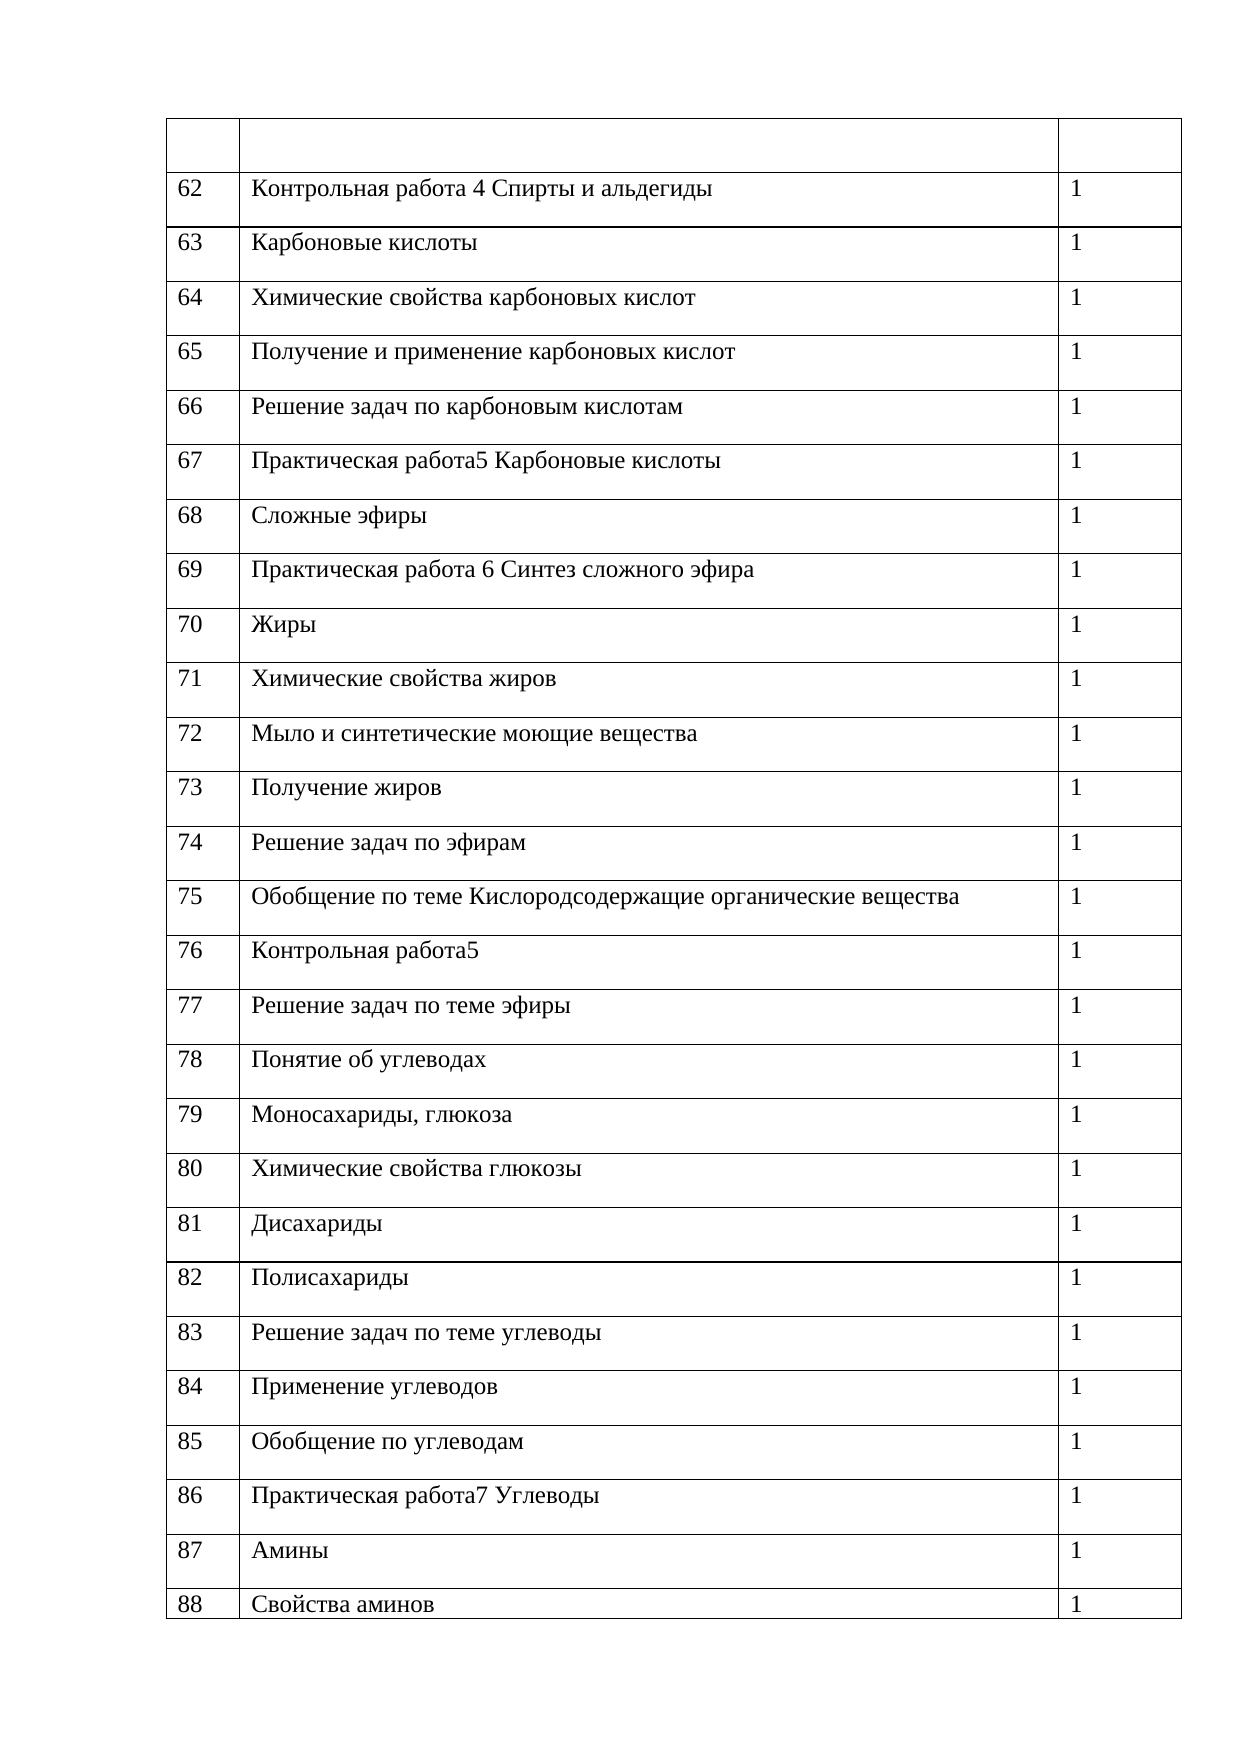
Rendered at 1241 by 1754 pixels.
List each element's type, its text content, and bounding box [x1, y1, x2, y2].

table_cell Практическая работа 6 Синтез сложного эфира [240, 554, 1058, 608]
table_cell 66 [167, 391, 239, 444]
table_cell 1 [1059, 827, 1181, 880]
table_cell 1 [1059, 936, 1181, 989]
table_cell 64 [167, 282, 239, 335]
table_cell 1 [1059, 990, 1181, 1043]
table_cell 1 [1059, 391, 1181, 444]
table_cell 86 [167, 1480, 239, 1534]
table_cell 1 [1059, 1208, 1181, 1261]
table_cell 1 [1059, 445, 1181, 499]
table_cell Моносахариды, глюкоза [240, 1099, 1058, 1152]
table_cell 1 [1059, 1045, 1181, 1098]
table_cell 63 [167, 228, 239, 281]
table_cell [240, 119, 1058, 172]
table_cell Карбоновые кислоты [240, 228, 1058, 281]
table_cell 87 [167, 1535, 239, 1588]
table_cell 75 [167, 881, 239, 934]
table_cell 1 [1059, 173, 1181, 226]
table_cell 79 [167, 1099, 239, 1152]
table_cell Обобщение по углеводам [240, 1426, 1058, 1479]
table_cell 74 [167, 827, 239, 880]
table_cell 67 [167, 445, 239, 499]
table_cell 65 [167, 336, 239, 390]
table_cell 69 [167, 554, 239, 608]
table_cell Получение жиров [240, 772, 1058, 826]
table_cell Практическая работа7 Углеводы [240, 1480, 1058, 1534]
table_cell 61 [167, 119, 239, 172]
table_cell Применение углеводов [240, 1371, 1058, 1425]
table_cell 62 [167, 173, 239, 226]
table_cell 1 [1059, 1154, 1181, 1207]
table_cell 1 [1059, 336, 1181, 390]
table_cell 73 [167, 772, 239, 826]
table_cell Дисахариды [240, 1208, 1058, 1261]
table_cell 82 [167, 1263, 239, 1316]
table_cell Мыло и синтетические моющие вещества [240, 718, 1058, 771]
table_cell 85 [167, 1426, 239, 1479]
table_cell 1 [1059, 228, 1181, 281]
table_cell 84 [167, 1371, 239, 1425]
table_cell Получение и применение карбоновых кислот [240, 336, 1058, 390]
table_cell Сложные эфиры [240, 500, 1058, 553]
table_cell 70 [167, 609, 239, 662]
table_cell 78 [167, 1045, 239, 1098]
table_cell 71 [167, 663, 239, 717]
table_cell 80 [167, 1154, 239, 1207]
table_cell 1 [1059, 282, 1181, 335]
table_cell 1 [1059, 881, 1181, 934]
table_cell Контрольная работа5 [240, 936, 1058, 989]
table_cell 1 [1059, 1263, 1181, 1316]
table_cell 1 [1059, 554, 1181, 608]
table_cell 88 [167, 1589, 239, 1618]
table_cell 1 [1059, 1099, 1181, 1152]
table_cell Свойства аминов [240, 1589, 1058, 1618]
table_cell 68 [167, 500, 239, 553]
table_cell Химические свойства жиров [240, 663, 1058, 717]
table_cell 1 [1059, 119, 1181, 172]
table_cell Решение задач по теме эфиры [240, 990, 1058, 1043]
table_cell Химические свойства глюкозы [240, 1154, 1058, 1207]
table_cell Жиры [240, 609, 1058, 662]
table_cell Решение задач по эфирам [240, 827, 1058, 880]
table_cell 1 [1059, 1317, 1181, 1370]
table_cell 1 [1059, 663, 1181, 717]
table_cell 1 [1059, 718, 1181, 771]
table_cell Решение задач по теме углеводы [240, 1317, 1058, 1370]
table_cell Решение задач по карбоновым кислотам [240, 391, 1058, 444]
table_cell 1 [1059, 609, 1181, 662]
table_cell 1 [1059, 1535, 1181, 1588]
table_cell 1 [1059, 1426, 1181, 1479]
table_cell 1 [1059, 1589, 1181, 1618]
table_cell 1 [1059, 1371, 1181, 1425]
table_cell 77 [167, 990, 239, 1043]
table_cell 76 [167, 936, 239, 989]
table_cell 72 [167, 718, 239, 771]
table_cell Обобщение по теме Кислородсодержащие органические вещества [240, 881, 1058, 934]
table_cell Практическая работа5 Карбоновые кислоты [240, 445, 1058, 499]
table_cell 81 [167, 1208, 239, 1261]
table_cell Амины [240, 1535, 1058, 1588]
table_cell Контрольная работа 4 Спирты и альдегиды [240, 173, 1058, 226]
table_cell Понятие об углеводах [240, 1045, 1058, 1098]
table_cell 1 [1059, 772, 1181, 826]
table_cell Химические свойства карбоновых кислот [240, 282, 1058, 335]
table_cell 83 [167, 1317, 239, 1370]
table_cell Полисахариды [240, 1263, 1058, 1316]
table_cell 1 [1059, 1480, 1181, 1534]
table_cell 1 [1059, 500, 1181, 553]
